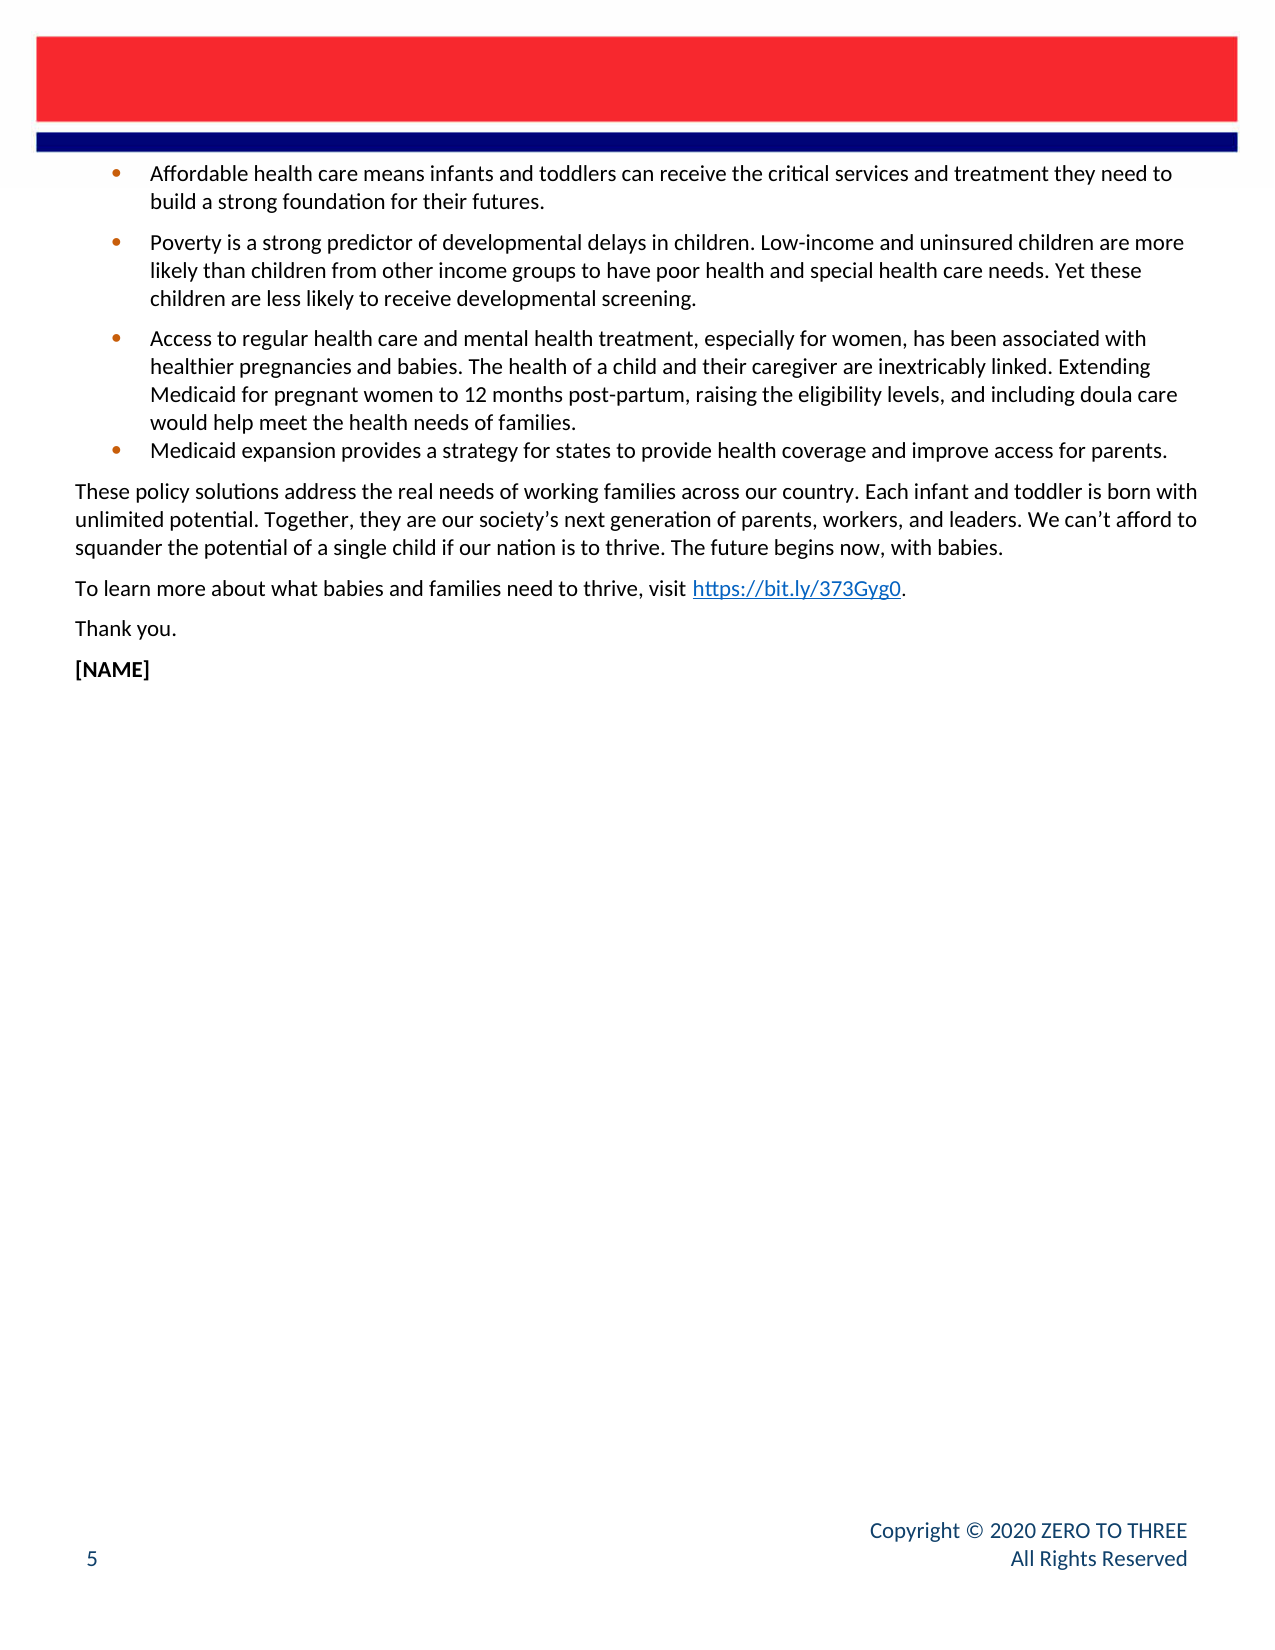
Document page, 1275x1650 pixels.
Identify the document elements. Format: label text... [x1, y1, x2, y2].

text Access to regular health care and mental health treatment, especially for women, has been associated with healthier pregnancies and babies. The health of a child and their caregiver are inextricably linked. Extending Medicaid for pregnant women to 12 months post-partum, raising the eligibility levels, and including doula care would help meet the health needs of families. [112, 324, 1200, 437]
text To learn more about what babies and families need to thrive, visit https://bit.ly/373Gyg0. [75, 574, 1200, 602]
text These policy solutions address the real needs of working families across our country. Each infant and toddler is born with unlimited potential. Together, they are our society’s next generation of parents, workers, and leaders. We can’t afford to squander the potential of a single child if our nation is to thrive. The future begins now, with babies. [75, 477, 1200, 561]
text Affordable health care means infants and toddlers can receive the critical services and treatment they need to build a strong foundation for their futures. [112, 159, 1200, 215]
text Medicaid expansion provides a strategy for states to provide health coverage and improve access for parents. [112, 437, 1200, 464]
text Poverty is a strong predictor of developmental delays in children. Low-income and uninsured children are more likely than children from other income groups to have poor health and special health care needs. Yet these children are less likely to receive developmental screening. [112, 228, 1200, 312]
text [NAME] [75, 655, 1200, 683]
text Thank you. [75, 614, 1200, 642]
picture [0, 0, 1275, 188]
